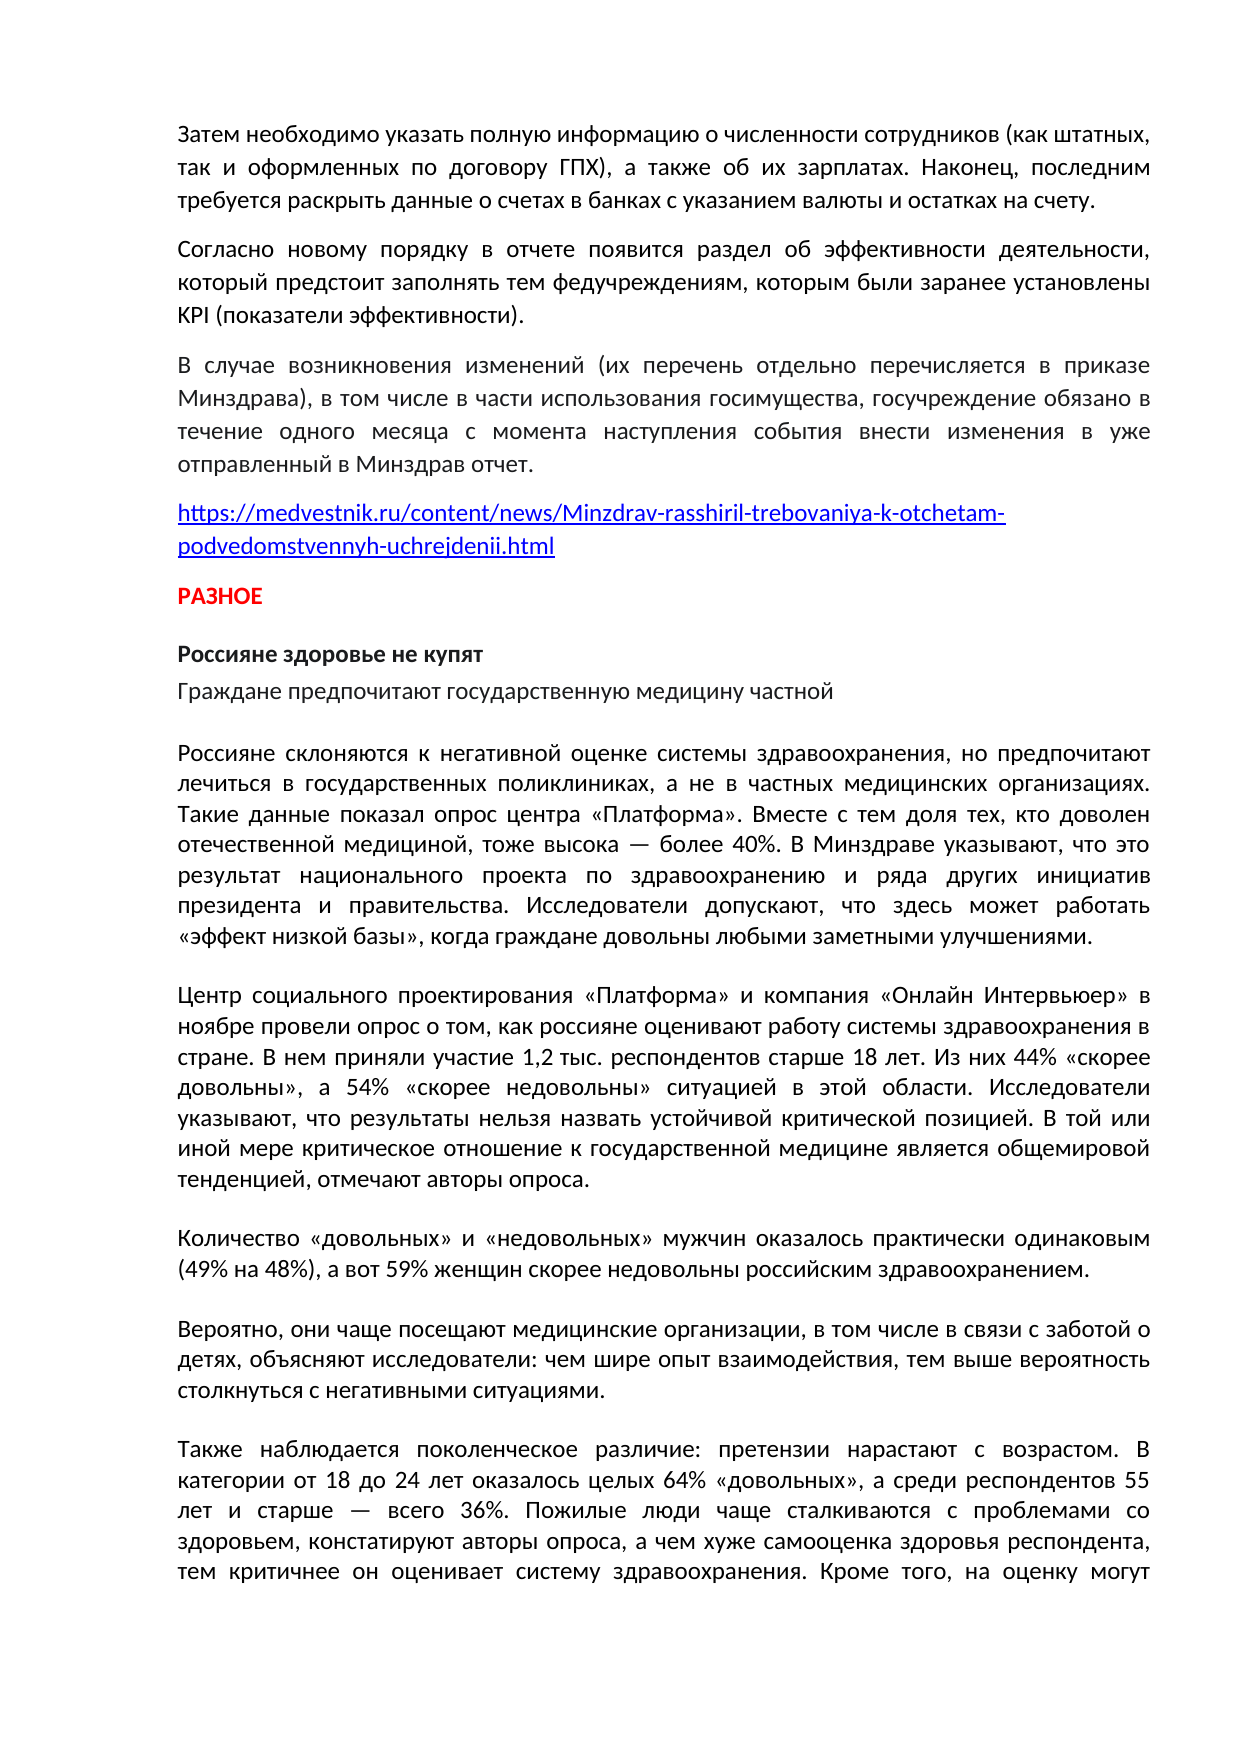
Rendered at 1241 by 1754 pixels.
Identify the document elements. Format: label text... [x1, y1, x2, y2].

text Центр социального проектирования «Платформа» и компания «Онлайн Интервьюер» в ноябре провели опрос о том, как россияне оценивают работу системы здравоохранения в стране. В нем приняли участие 1,2 тыс. респондентов старше 18 лет. Из них 44% «скорее довольны», а 54% «скорее недовольны» ситуацией в этой области. Исследователи указывают, что результаты нельзя назвать устойчивой критической позицией. В той или иной мере критическое отношение к государственной медицине является общемировой тенденцией, отмечают авторы опроса. [177, 980, 1152, 1193]
subtitle Граждане предпочитают государственную медицину частной [177, 675, 1152, 705]
text Вероятно, они чаще посещают медицинские организации, в том числе в связи с заботой о детях, объясняют исследователи: чем шире опыт взаимодействия, тем выше вероятность столкнуться с негативными ситуациями. [177, 1313, 1152, 1404]
text РАЗНОЕ [177, 580, 1152, 610]
text Согласно новому порядку в отчете появится раздел об эффективности деятельности, который предстоит заполнять тем федучреждениям, которым были заранее установлены KPI (показатели эффективности). [177, 233, 1152, 330]
text Затем необходимо указать полную информацию о численности сотрудников (как штатных, так и оформленных по договору ГПХ), а также об их зарплатах. Наконец, последним требуется раскрыть данные о счетах в банках с указанием валюты и остатках на счету. [177, 118, 1152, 214]
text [177, 1433, 1152, 1586]
text https://medvestnik.ru/content/news/Minzdrav-rasshiril-trebovaniya-k-otchetam-podvedomstvennyh-uchrejdenii.html [177, 497, 1152, 561]
text Россияне склоняются к негативной оценке системы здравоохранения, но предпочитают лечиться в государственных поликлиниках, а не в частных медицинских организациях. Такие данные показал опрос центра «Платформа». Вместе с тем доля тех, кто доволен отечественной медициной, тоже высока — более 40%. В Минздраве указывают, что это результат национального проекта по здравоохранению и ряда других инициатив президента и правительства. Исследователи допускают, что здесь может работать «эффект низкой базы», когда граждане довольны любыми заметными улучшениями. [177, 737, 1152, 951]
text В случае возникновения изменений (их перечень отдельно перечисляется в приказе Минздрава), в том числе в части использования госимущества, госучреждение обязано в течение одного месяца с момента наступления события внести изменения в уже отправленный в Минздрав отчет. [177, 349, 1152, 478]
text Количество «довольных» и «недовольных» мужчин оказалось практически одинаковым (49% на 48%), а вот 59% женщин скорее недовольны российским здравоохранением. [177, 1222, 1152, 1283]
subtitle Россияне здоровье не купят [177, 638, 1152, 668]
